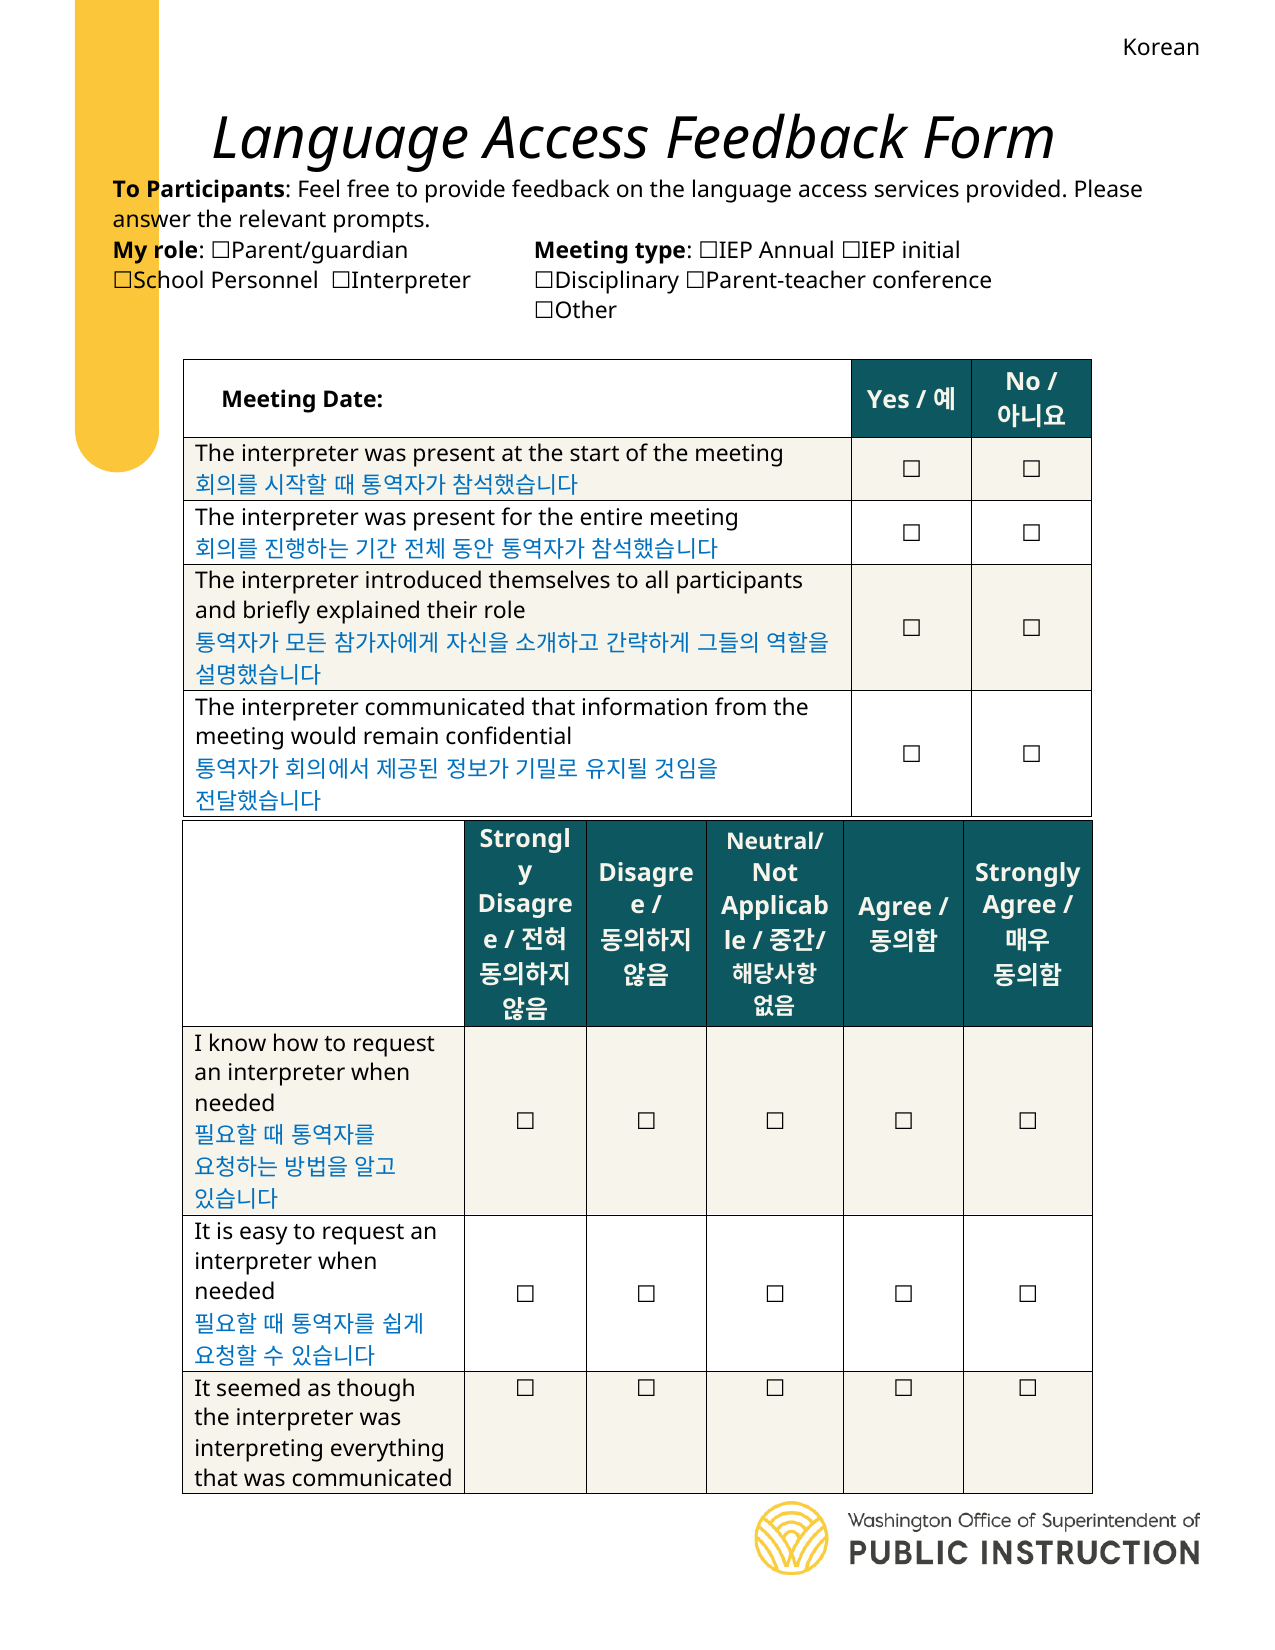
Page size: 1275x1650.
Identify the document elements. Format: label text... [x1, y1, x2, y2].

table_cell [844, 1372, 963, 1493]
table_cell The interpreter introduced themselves to all participants and briefly explained their role 통역자가 모든 참가자에게 자신을 소개하고 간략하게 그들의 역할을 설명했습니다 [184, 565, 851, 690]
table_cell [964, 1372, 1092, 1493]
table_cell [707, 1216, 843, 1371]
table_cell [587, 1372, 706, 1493]
table_header Meeting Date: [184, 360, 851, 437]
table_cell [587, 1216, 706, 1371]
table_cell [587, 1027, 706, 1214]
table_cell [972, 565, 1091, 690]
table_cell [707, 1027, 843, 1214]
table_cell [852, 501, 971, 564]
table_header My role: Parent/guardian School Personnel Interpreter [64, 234, 485, 356]
table_header Agree / 동의함 [844, 821, 963, 1026]
table_cell [465, 1027, 586, 1214]
table_cell [964, 1216, 1092, 1371]
table_cell [465, 1216, 586, 1371]
table_cell The interpreter was present for the entire meeting 회의를 진행하는 기간 전체 동안 통역자가 참석했습니다 [184, 501, 851, 564]
table_cell [707, 1372, 843, 1493]
table_cell [844, 1027, 963, 1214]
title Language Access Feedback Form [75, 96, 1200, 173]
text To Participants: Feel free to provide feedback on the language access services provided. Please answer the relevant prompts. [112, 173, 1200, 234]
picture [754, 1501, 1200, 1575]
table_cell [972, 691, 1091, 816]
table_header Yes / 예 [852, 360, 971, 437]
table_cell It is easy to request an interpreter when needed 필요할 때 통역자를 쉽게 요청할 수 있습니다 [183, 1216, 464, 1371]
table_cell [964, 1027, 1092, 1214]
table_cell I know how to request an interpreter when needed 필요할 때 통역자를 요청하는 방법을 알고 있습니다 [183, 1027, 464, 1214]
table_cell The interpreter was present at the start of the meeting 회의를 시작할 때 통역자가 참석했습니다 [184, 438, 851, 500]
table_cell It seemed as though the interpreter was interpreting everything that was communicated 통역자가 전달된 내용을 모두 통역할 것으로 보입니다 [183, 1372, 464, 1493]
table_cell [852, 691, 971, 816]
table_cell [972, 501, 1091, 564]
table_cell [465, 1372, 586, 1493]
table_cell The interpreter communicated that information from the meeting would remain confidential 통역자가 회의에서 제공된 정보가 기밀로 유지될 것임을 전달했습니다 [184, 691, 851, 816]
table_header Disagree / 동의하지 않음 [587, 821, 706, 1026]
table_header No / 아니요 [972, 360, 1091, 437]
table_header Strongly Disagree / 전혀 동의하지 않음 [465, 821, 586, 1026]
table_cell [844, 1216, 963, 1371]
table_cell [852, 438, 971, 500]
table_header Neutral/ Not Applicable / 중간/ 해당사항 없음 [707, 821, 843, 1026]
table_cell [972, 438, 1091, 500]
table_cell [852, 565, 971, 690]
table_header [183, 821, 464, 1026]
table_header Strongly Agree / 매우 동의함 [964, 821, 1092, 1026]
table_header Meeting type: IEP Annual IEP initial Disciplinary Parent-teacher conference Other [485, 234, 1038, 356]
